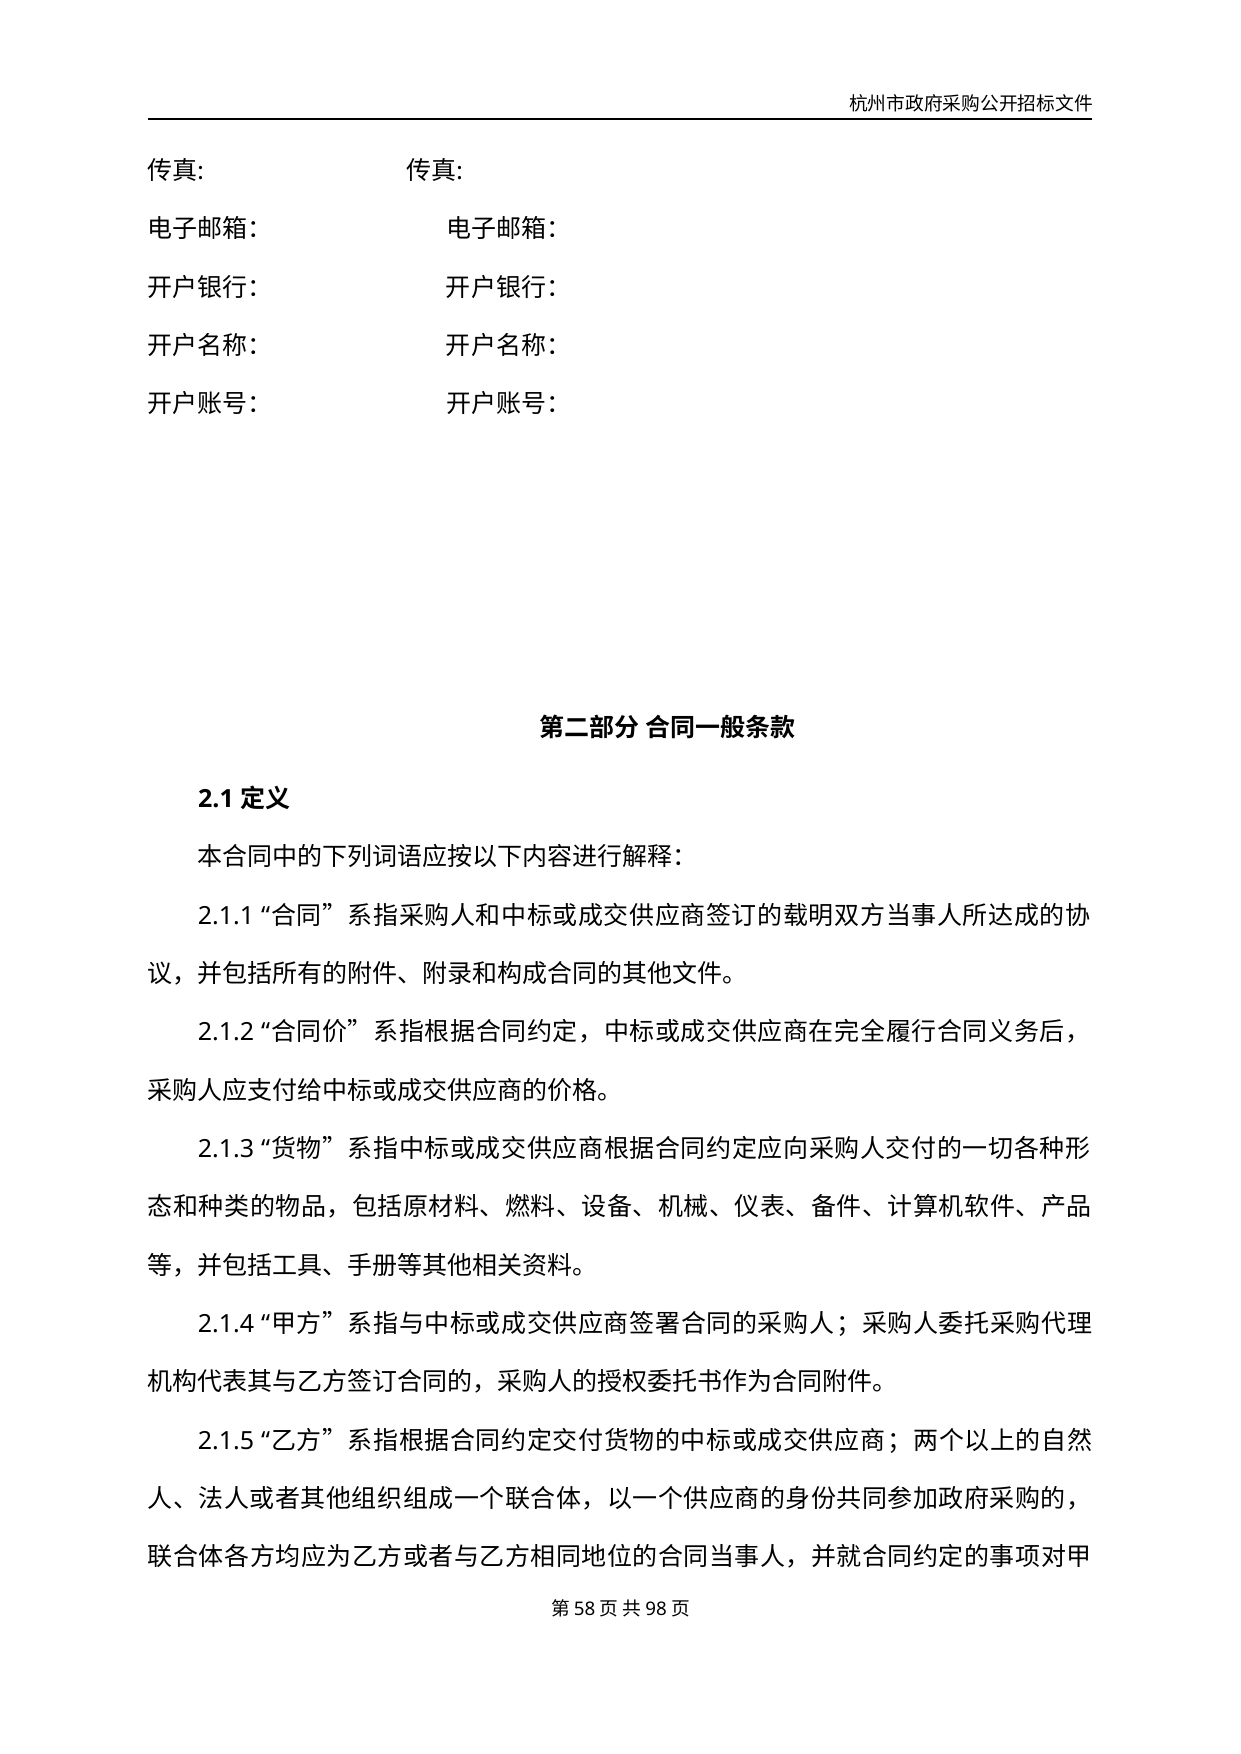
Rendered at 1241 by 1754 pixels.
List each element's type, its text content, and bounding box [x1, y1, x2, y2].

text 本合同中的下列词语应按以下内容进行解释： [148, 819, 1092, 877]
text 第二部分 合同一般条款 [191, 690, 1092, 748]
text 2.1.1 “合同”系指采购人和中标或成交供应商签订的载明双方当事人所达成的协议，并包括所有的附件、附录和构成合同的其他文件。 [148, 877, 1092, 994]
text 电子邮箱： 电子邮箱： [148, 191, 1092, 249]
text 开户名称： 开户名称： [148, 308, 1092, 366]
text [148, 1402, 1092, 1577]
text 2.1 定义 [148, 761, 1092, 819]
text 2.1.3 “货物”系指中标或成交供应商根据合同约定应向采购人交付的一切各种形态和种类的物品，包括原材料、燃料、设备、机械、仪表、备件、计算机软件、产品等，并包括工具、手册等其他相关资料。 [148, 1111, 1092, 1286]
text 2.1.2 “合同价”系指根据合同约定，中标或成交供应商在完全履行合同义务后，采购人应支付给中标或成交供应商的价格。 [148, 994, 1092, 1111]
text 开户银行： 开户银行： [148, 249, 1092, 308]
text 传真: 传真: [148, 133, 1092, 191]
text 开户账号： 开户账号： [148, 366, 1092, 424]
text 2.1.4 “甲方”系指与中标或成交供应商签署合同的采购人；采购人委托采购代理机构代表其与乙方签订合同的，采购人的授权委托书作为合同附件。 [148, 1286, 1092, 1402]
